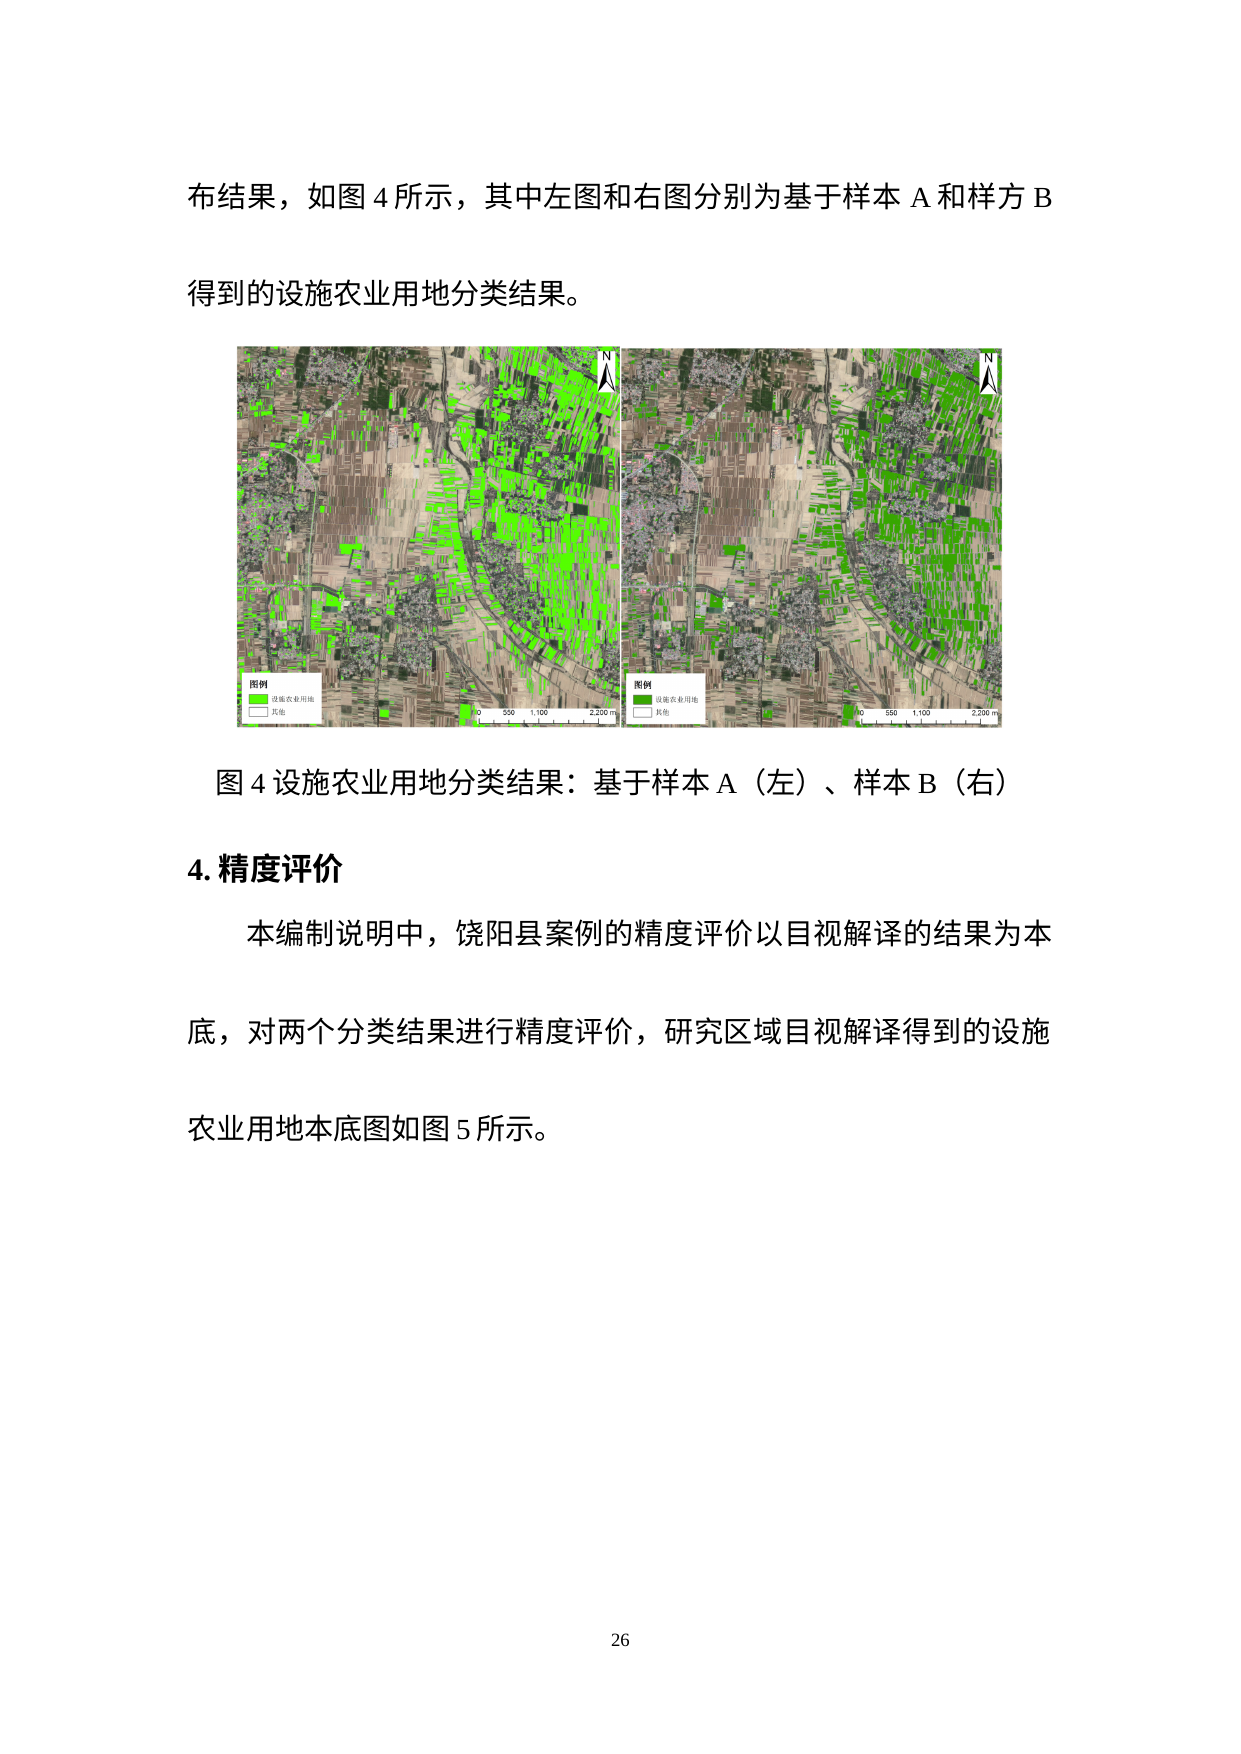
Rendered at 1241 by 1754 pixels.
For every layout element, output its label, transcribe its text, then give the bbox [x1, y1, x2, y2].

text 图4 设施农业用地分类结果：基于样本A（左）、样本B（右） [187, 748, 1053, 813]
text 本编制说明中，饶阳县案例的精度评价以目视解译的结果为本底，对两个分类结果进行精度评价，研究区域目视解译得到的设施农业用地本底图如图5所示。 [187, 899, 1053, 1159]
subtitle 精度评价 [187, 834, 1053, 899]
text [187, 162, 1053, 324]
picture [236, 345, 1004, 729]
